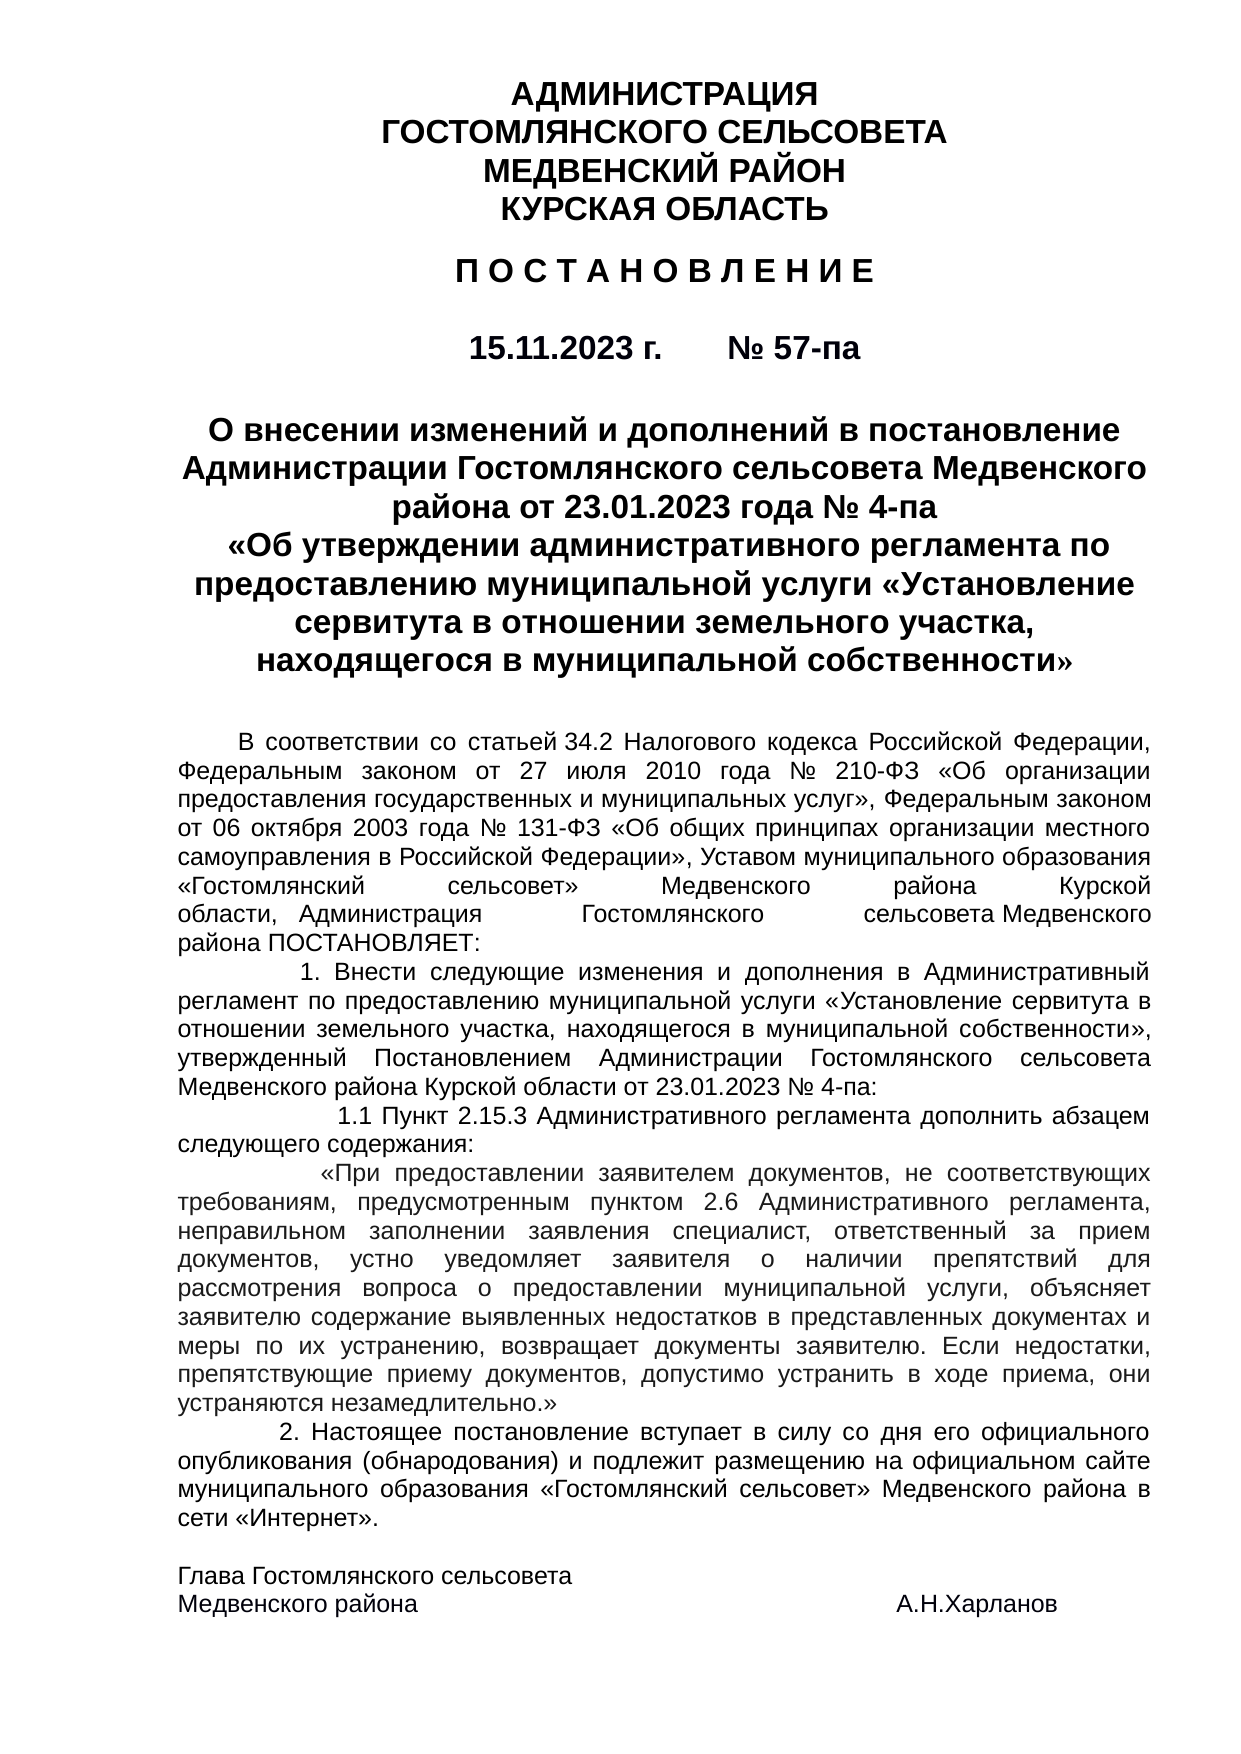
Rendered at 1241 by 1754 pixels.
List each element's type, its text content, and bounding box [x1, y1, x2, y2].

text Глава Гостомлянского сельсовета [177, 1561, 1152, 1589]
text О внесении изменений и дополнений в постановление Администрации Гостомлянского сельсовета Медвенского района от 23.01.2023 года № 4-па [177, 410, 1152, 525]
text ГОСТОМЛЯНСКОГО СЕЛЬСОВЕТА [177, 112, 1152, 151]
text 15.11.2023 г. № 57-па [177, 328, 1152, 367]
text 1. Внести следующие изменения и дополнения в Административный регламент по предоставлению муниципальной услуги «Установление сервитута в отношении земельного участка, находящегося в муниципальной собственности», утвержденный Постановлением Администрации Гостомлянского сельсовета Медвенского района Курской области от 23.01.2023 № 4-па: [177, 957, 1152, 1101]
text АДМИНИСТРАЦИЯ [177, 74, 1152, 112]
text 1.1 Пункт 2.15.3 Административного регламента дополнить абзацем следующего содержания: [177, 1101, 1152, 1158]
text Медвенского района А.Н.Харланов [177, 1589, 1152, 1618]
text КУРСКАЯ ОБЛАСТЬ [177, 189, 1152, 228]
text МЕДВЕНСКИЙ РАЙОН [177, 151, 1152, 189]
text В соответствии со статьей 34.2 Налогового кодекса Российской Федерации, Федеральным законом от 27 июля 2010 года № 210-ФЗ «Об организации предоставления государственных и муниципальных услуг», Федеральным законом от 06 октября 2003 года № 131-ФЗ «Об общих принципах организации местного самоуправления в Российской Федерации», Уставом муниципального образования «Гостомлянский сельсовет» Медвенского района Курской области, Администрация Гостомлянского сельсовета Медвенского района ПОСТАНОВЛЯЕТ: [177, 727, 1152, 957]
text «Об утверждении административного регламента по предоставлению муниципальной услуги «Установление сервитута в отношении земельного участка, находящегося в муниципальной собственности» [177, 525, 1152, 679]
text «При предоставлении заявителем документов, не соответствующих требованиям, предусмотренным пунктом 2.6 Административного регламента, неправильном заполнении заявления специалист, ответственный за прием документов, устно уведомляет заявителя о наличии препятствий для рассмотрения вопроса о предоставлении муниципальной услуги, объясняет заявителю содержание выявленных недостатков в представленных документах и меры по их устранению, возвращает документы заявителю. Если недостатки, препятствующие приему документов, допустимо устранить в ходе приема, они устраняются незамедлительно.» [177, 1158, 1152, 1417]
text 2. Настоящее постановление вступает в силу со дня его официального опубликования (обнародования) и подлежит размещению на официальном сайте муниципального образования «Гостомлянский сельсовет» Медвенского района в сети «Интернет». [177, 1417, 1152, 1532]
text П О С Т А Н О В Л Е Н И Е [177, 252, 1152, 290]
